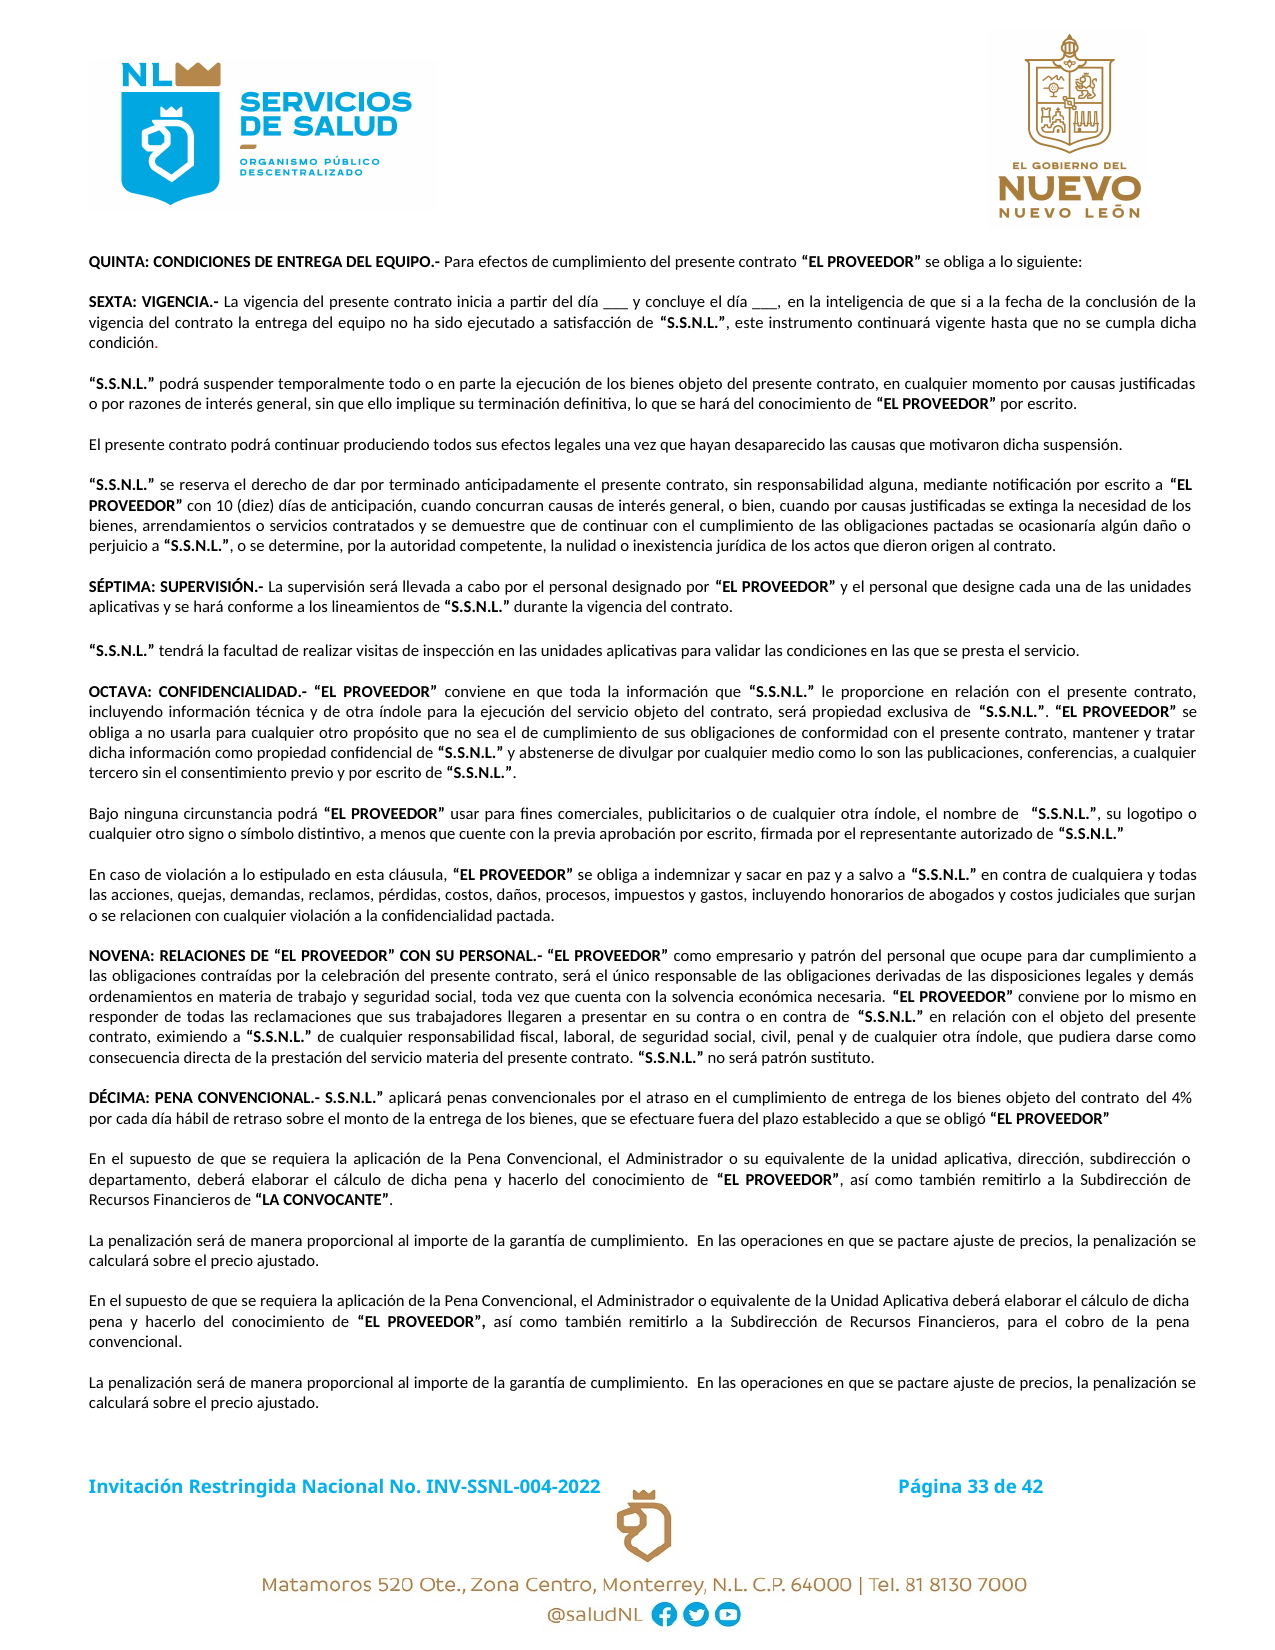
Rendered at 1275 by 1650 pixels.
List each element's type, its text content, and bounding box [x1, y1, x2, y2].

text NOVENA: RELACIONES DE “EL PROVEEDOR” CON SU PERSONAL.- “EL PROVEEDOR” como empresario y patrón del personal que ocupe para dar cumplimiento a las obligaciones contraídas por la celebración del presente contrato, será el único responsable de las obligaciones derivadas de las disposiciones legales y demás ordenamientos en materia de trabajo y seguridad social, toda vez que cuenta con la solvencia económica necesaria. “EL PROVEEDOR” conviene por lo mismo en responder de todas las reclamaciones que sus trabajadores llegaren a presentar en su contra o en contra de “S.S.N.L.” en relación con el objeto del presente contrato, eximiendo a “S.S.N.L.” de cualquier responsabilidad fiscal, laboral, de seguridad social, civil, penal y de cualquier otra índole, que pudiera darse como consecuencia directa de la prestación del servicio materia del presente contrato. “S.S.N.L.” no será patrón sustituto. [89, 945, 1197, 1067]
text En caso de violación a lo estipulado en esta cláusula, “EL PROVEEDOR” se obliga a indemnizar y sacar en paz y a salvo a “S.S.N.L.” en contra de cualquiera y todas las acciones, quejas, demandas, reclamos, pérdidas, costos, daños, procesos, impuestos y gastos, incluyendo honorarios de abogados y costos judiciales que surjan o se relacionen con cualquier violación a la confidencialidad pactada. [89, 864, 1197, 925]
picture [987, 29, 1147, 230]
picture [0, 1472, 1275, 1642]
text En el supuesto de que se requiera la aplicación de la Pena Convencional, el Administrador o equivalente de la Unidad Aplicativa deberá elaborar el cálculo de dicha pena y hacerlo del conocimiento de “EL PROVEEDOR”, así como también remitirlo a la Subdirección de Recursos Financieros, para el cobro de la pena convencional. [89, 1291, 1192, 1352]
text En el supuesto de que se requiera la aplicación de la Pena Convencional, el Administrador o su equivalente de la unidad aplicativa, dirección, subdirección o departamento, deberá elaborar el cálculo de dicha pena y hacerlo del conocimiento de “EL PROVEEDOR”, así como también remitirlo a la Subdirección de Recursos Financieros de “LA CONVOCANTE”. [89, 1148, 1192, 1209]
text QUINTA: CONDICIONES DE ENTREGA DEL EQUIPO.- Para efectos de cumplimiento del presente contrato “EL PROVEEDOR” se obliga a lo siguiente: [89, 251, 1192, 271]
picture [88, 59, 438, 210]
text DÉCIMA: PENA CONVENCIONAL.- S.S.N.L.” aplicará penas convencionales por el atraso en el cumplimiento de entrega de los bienes objeto del contrato del 4% por cada día hábil de retraso sobre el monto de la entrega de los bienes, que se efectuare fuera del plazo establecido a que se obligó “EL PROVEEDOR” [89, 1088, 1192, 1128]
text SÉPTIMA: SUPERVISIÓN.- La supervisión será llevada a cabo por el personal designado por “EL PROVEEDOR” y el personal que designe cada una de las unidades aplicativas y se hará conforme a los lineamientos de “S.S.N.L.” durante la vigencia del contrato. [89, 576, 1192, 617]
text OCTAVA: CONFIDENCIALIDAD.- “EL PROVEEDOR” conviene en que toda la información que “S.S.N.L.” le proporcione en relación con el presente contrato, incluyendo información técnica y de otra índole para la ejecución del servicio objeto del contrato, será propiedad exclusiva de “S.S.N.L.”. “EL PROVEEDOR” se obliga a no usarla para cualquier otro propósito que no sea el de cumplimiento de sus obligaciones de conformidad con el presente contrato, mantener y tratar dicha información como propiedad confidencial de “S.S.N.L.” y abstenerse de divulgar por cualquier medio como lo son las publicaciones, conferencias, a cualquier tercero sin el consentimiento previo y por escrito de “S.S.N.L.”. [89, 681, 1197, 783]
text “S.S.N.L.” se reserva el derecho de dar por terminado anticipadamente el presente contrato, sin responsabilidad alguna, mediante notificación por escrito a “EL PROVEEDOR” con 10 (diez) días de anticipación, cuando concurran causas de interés general, o bien, cuando por causas justificadas se extinga la necesidad de los bienes, arrendamientos o servicios contratados y se demuestre que de continuar con el cumplimiento de las obligaciones pactadas se ocasionaría algún daño o perjuicio a “S.S.N.L.”, o se determine, por la autoridad competente, la nulidad o inexistencia jurídica de los actos que dieron origen al contrato. [89, 474, 1192, 556]
subtitle SEXTA: VIGENCIA.- La vigencia del presente contrato inicia a partir del día ___ y concluye el día ___, en la inteligencia de que si a la fecha de la conclusión de la vigencia del contrato la entrega del equipo no ha sido ejecutado a satisfacción de “S.S.N.L.”, este instrumento continuará vigente hasta que no se cumpla dicha condición. [89, 292, 1197, 353]
text La penalización será de manera proporcional al importe de la garantía de cumplimiento. En las operaciones en que se pactare ajuste de precios, la penalización se calculará sobre el precio ajustado. [89, 1230, 1197, 1270]
text “S.S.N.L.” podrá suspender temporalmente todo o en parte la ejecución de los bienes objeto del presente contrato, en cualquier momento por causas justificadas o por razones de interés general, sin que ello implique su terminación definitiva, lo que se hará del conocimiento de “EL PROVEEDOR” por escrito. [89, 373, 1197, 413]
text La penalización será de manera proporcional al importe de la garantía de cumplimiento. En las operaciones en que se pactare ajuste de precios, la penalización se calculará sobre el precio ajustado. [89, 1372, 1197, 1413]
text Bajo ninguna circunstancia podrá “EL PROVEEDOR” usar para fines comerciales, publicitarios o de cualquier otra índole, el nombre de “S.S.N.L.”, su logotipo o cualquier otro signo o símbolo distintivo, a menos que cuente con la previa aprobación por escrito, firmada por el representante autorizado de “S.S.N.L.” [89, 803, 1197, 844]
text El presente contrato podrá continuar produciendo todos sus efectos legales una vez que hayan desaparecido las causas que motivaron dicha suspensión. [89, 434, 1197, 454]
text “S.S.N.L.” tendrá la facultad de realizar visitas de inspección en las unidades aplicativas para validar las condiciones en las que se presta el servicio. [89, 641, 1197, 661]
